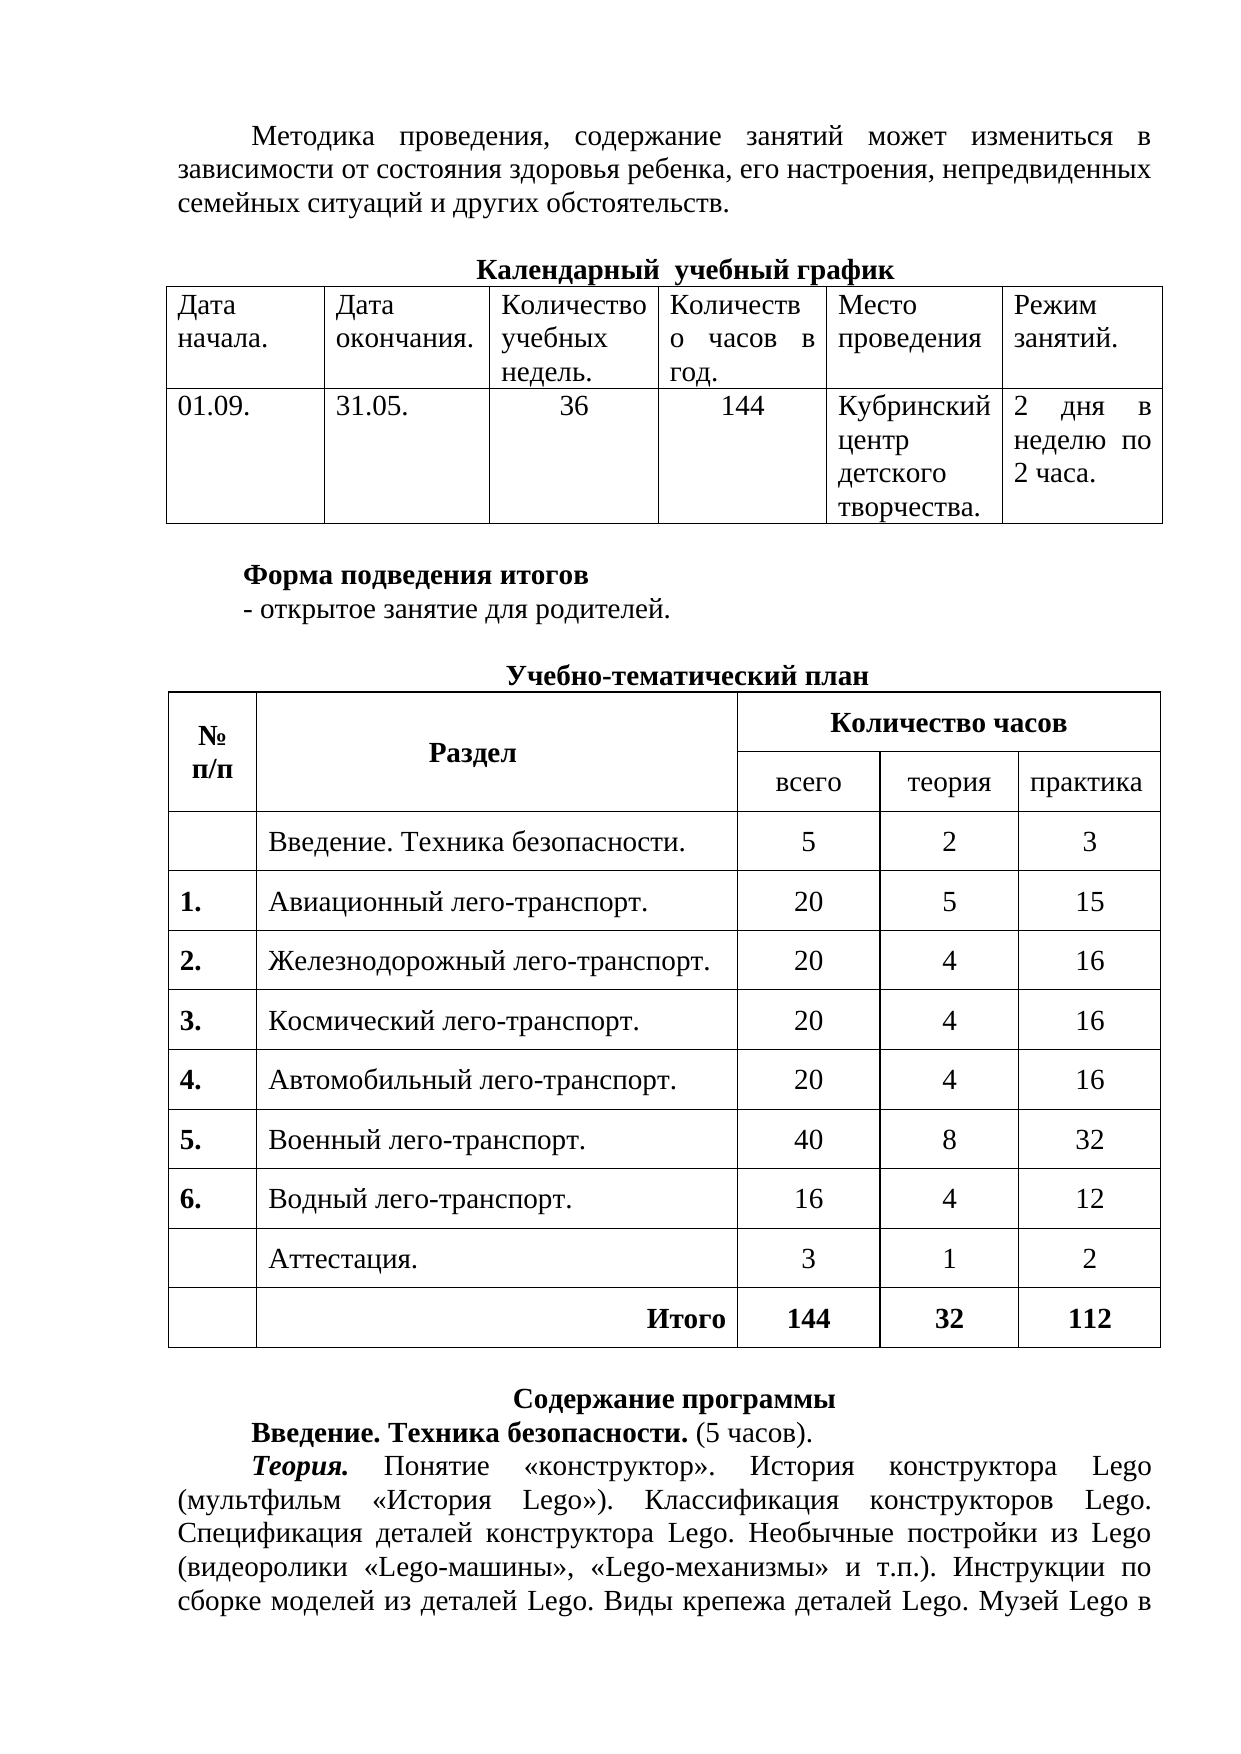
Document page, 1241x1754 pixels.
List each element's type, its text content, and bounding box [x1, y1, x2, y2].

table_cell [169, 1169, 256, 1228]
table_cell 8 [881, 1110, 1018, 1168]
table_cell Железнодорожный лего-транспорт. [257, 931, 737, 989]
table_cell Военный лего-транспорт. [257, 1110, 737, 1168]
table_cell 01.09. [167, 389, 324, 523]
table_cell 144 [738, 1288, 879, 1347]
table_cell 20 [738, 990, 879, 1049]
table_cell 2 [881, 812, 1018, 870]
table_header Количество учебных недель. [490, 287, 658, 387]
table_cell теория [881, 752, 1018, 811]
table_cell 20 [738, 871, 879, 930]
table_cell 2 [1019, 1229, 1160, 1287]
table_cell 4 [881, 990, 1018, 1049]
text - открытое занятие для родителей. [177, 591, 1152, 624]
table_cell 4 [881, 1050, 1018, 1108]
table_cell Авиационный лего-транспорт. [257, 871, 737, 930]
table_cell Автомобильный лего-транспорт. [257, 1050, 737, 1108]
table_cell [169, 931, 256, 989]
table_cell 31.05. [325, 389, 489, 523]
text Методика проведения, содержание занятий может измениться в зависимости от состояния здоровья ребенка, его настроения, непредвиденных семейных ситуаций и других обстоятельств. [177, 118, 1152, 219]
table_cell 1. [169, 871, 256, 930]
table_cell 40 [738, 1110, 879, 1168]
table_cell [169, 990, 256, 1049]
table_cell 2 дня в неделю по 2 часа. [1003, 389, 1162, 523]
table_cell 144 [659, 389, 826, 523]
table_cell 112 [1019, 1288, 1160, 1347]
table_cell практика [1019, 752, 1160, 811]
table_header Режим занятий. [1003, 287, 1162, 387]
text Содержание программы [177, 1381, 1152, 1415]
table_cell 16 [738, 1169, 879, 1228]
table_header Количество часов [738, 693, 1160, 751]
text Введение. Техника безопасности. (5 часов). [177, 1415, 1152, 1448]
text Учебно-тематический план [177, 658, 1152, 691]
table_header Количество часов в год. [659, 287, 826, 387]
table_cell 3 [738, 1229, 879, 1287]
table_cell 15 [1019, 871, 1160, 930]
table_cell Кубринский центр детского творчества. [827, 389, 1002, 523]
table_cell 1 [881, 1229, 1018, 1287]
table_header Место проведения [827, 287, 1002, 387]
table_cell 32 [1019, 1110, 1160, 1168]
table_cell 16 [1019, 931, 1160, 989]
table_cell [169, 1050, 256, 1108]
table_cell [169, 1288, 256, 1347]
table_cell Аттестация. [257, 1229, 737, 1287]
text Форма подведения итогов [177, 557, 1152, 591]
table_cell 36 [490, 389, 658, 523]
table_cell 4 [881, 931, 1018, 989]
table_header № п/п [169, 693, 256, 811]
table_cell Космический лего-транспорт. [257, 990, 737, 1049]
table_cell 16 [1019, 990, 1160, 1049]
table_cell 5 [738, 812, 879, 870]
text Календарный учебный график [177, 252, 1152, 286]
table_cell 4 [881, 1169, 1018, 1228]
table_cell Итого [257, 1288, 737, 1347]
table_cell Введение. Техника безопасности. [257, 812, 737, 870]
table_cell 16 [1019, 1050, 1160, 1108]
table_cell 20 [738, 1050, 879, 1108]
table_cell 3 [1019, 812, 1160, 870]
table_cell 32 [881, 1288, 1018, 1347]
table_cell [169, 1110, 256, 1168]
table_header Раздел [257, 693, 737, 811]
table_cell 12 [1019, 1169, 1160, 1228]
table_header Дата окончания. [325, 287, 489, 387]
table_cell всего [738, 752, 879, 811]
table_cell 5 [881, 871, 1018, 930]
table_cell 20 [738, 931, 879, 989]
table_header Дата начала. [167, 287, 324, 387]
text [177, 1448, 1152, 1616]
table_cell Водный лего-транспорт. [257, 1169, 737, 1228]
table_cell [169, 1229, 256, 1287]
table_cell [169, 812, 256, 870]
